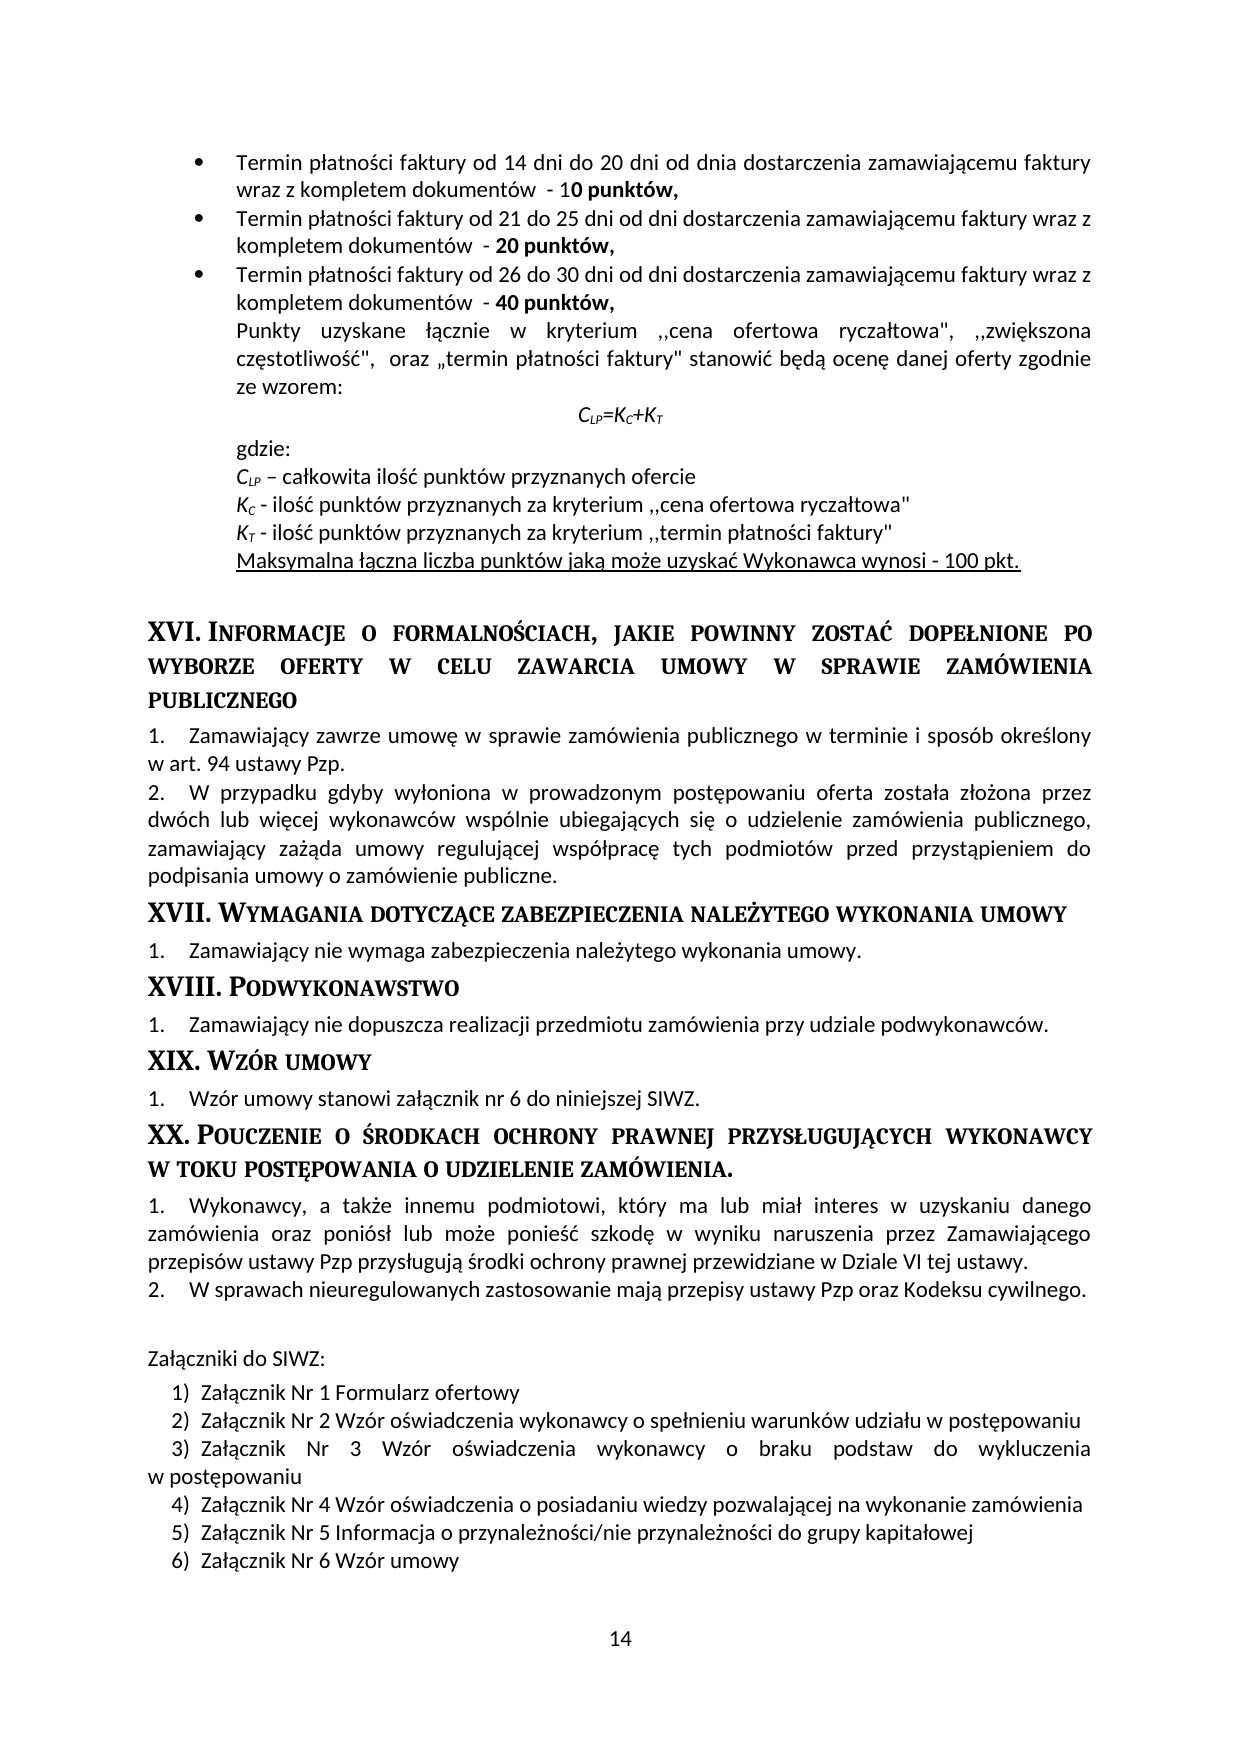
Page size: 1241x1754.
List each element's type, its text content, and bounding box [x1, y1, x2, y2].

subtitle Załącznik Nr 4 Wzór oświadczenia o posiadaniu wiedzy pozwalającej na wykonanie zamówienia [148, 1490, 1093, 1518]
subtitle Termin płatności faktury od 14 dni do 20 dni od dnia dostarczenia zamawiającemu faktury wraz z kompletem dokumentów - 10 punktów, [195, 148, 1093, 204]
text KC - ilość punktów przyznanych za kryterium ,,cena ofertowa ryczałtowa" [236, 490, 1093, 518]
subtitle Punkty uzyskane łącznie w kryterium ,,cena ofertowa ryczałtowa", ,,zwiększona częstotliwość", oraz „termin płatności faktury" stanowić będą ocenę danej oferty zgodnie ze wzorem: [236, 316, 1093, 400]
text CLP – całkowita ilość punktów przyznanych ofercie [236, 462, 1093, 490]
subtitle Termin płatności faktury od 26 do 30 dni od dni dostarczenia zamawiającemu faktury wraz z kompletem dokumentów - 40 punktów, [195, 260, 1093, 316]
subtitle W przypadku gdyby wyłoniona w prowadzonym postępowaniu oferta została złożona przez dwóch lub więcej wykonawców wspólnie ubiegających się o udzielenie zamówienia publicznego, zamawiający zażąda umowy regulującej współpracę tych podmiotów przed przystąpieniem do podpisania umowy o zamówienie publiczne. [148, 778, 1093, 890]
subtitle Termin płatności faktury od 21 do 25 dni od dni dostarczenia zamawiającemu faktury wraz z kompletem dokumentów - 20 punktów, [195, 204, 1093, 260]
subtitle Zamawiający nie dopuszcza realizacji przedmiotu zamówienia przy udziale podwykonawców. [148, 1010, 1093, 1038]
text gdzie: [236, 434, 1093, 462]
subtitle Załącznik Nr 3 Wzór oświadczenia wykonawcy o braku podstaw do wykluczenia w postępowaniu [148, 1434, 1093, 1490]
subtitle Załączniki do SIWZ: [148, 1344, 1093, 1372]
subtitle Wzór umowy [148, 1044, 1093, 1078]
subtitle CLP=KC+KT [148, 400, 1093, 428]
subtitle Załącznik Nr 5 Informacja o przynależności/nie przynależności do grupy kapitałowej [148, 1518, 1093, 1546]
subtitle Wzór umowy stanowi załącznik nr 6 do niniejszej SIWZ. [148, 1084, 1093, 1112]
subtitle Załącznik Nr 2 Wzór oświadczenia wykonawcy o spełnieniu warunków udziału w postępowaniu [148, 1406, 1093, 1434]
subtitle Zamawiający nie wymaga zabezpieczenia należytego wykonania umowy. [148, 936, 1093, 964]
text Maksymalna łączna liczba punktów jaką może uzyskać Wykonawca wynosi - 100 pkt. [236, 546, 1093, 574]
subtitle Załącznik Nr 6 Wzór umowy [148, 1546, 1093, 1574]
subtitle Wykonawcy, a także innemu podmiotowi, który ma lub miał interes w uzyskaniu danego zamówienia oraz poniósł lub może ponieść szkodę w wyniku naruszenia przez Zamawiającego przepisów ustawy Pzp przysługują środki ochrony prawnej przewidziane w Dziale VI tej ustawy. [148, 1191, 1093, 1276]
subtitle Wymagania dotyczące zabezpieczenia należytego wykonania umowy [148, 896, 1093, 929]
subtitle Załącznik Nr 1 Formularz ofertowy [148, 1378, 1093, 1406]
subtitle W sprawach nieuregulowanych zastosowanie mają przepisy ustawy Pzp oraz Kodeksu cywilnego. [148, 1276, 1093, 1303]
subtitle Pouczenie o środkach ochrony prawnej przysługujących wykonawcy w toku postępowania o udzielenie zamówienia. [148, 1118, 1093, 1185]
subtitle Podwykonawstwo [148, 970, 1093, 1003]
subtitle Informacje o formalnościach, jakie powinny zostać dopełnione po wyborze oferty w celu zawarcia umowy w sprawie zamówienia publicznego [148, 615, 1093, 715]
subtitle Zamawiający zawrze umowę w sprawie zamówienia publicznego w terminie i sposób określony w art. 94 ustawy Pzp. [148, 722, 1093, 778]
text KT - ilość punktów przyznanych za kryterium ,,termin płatności faktury" [236, 518, 1093, 546]
